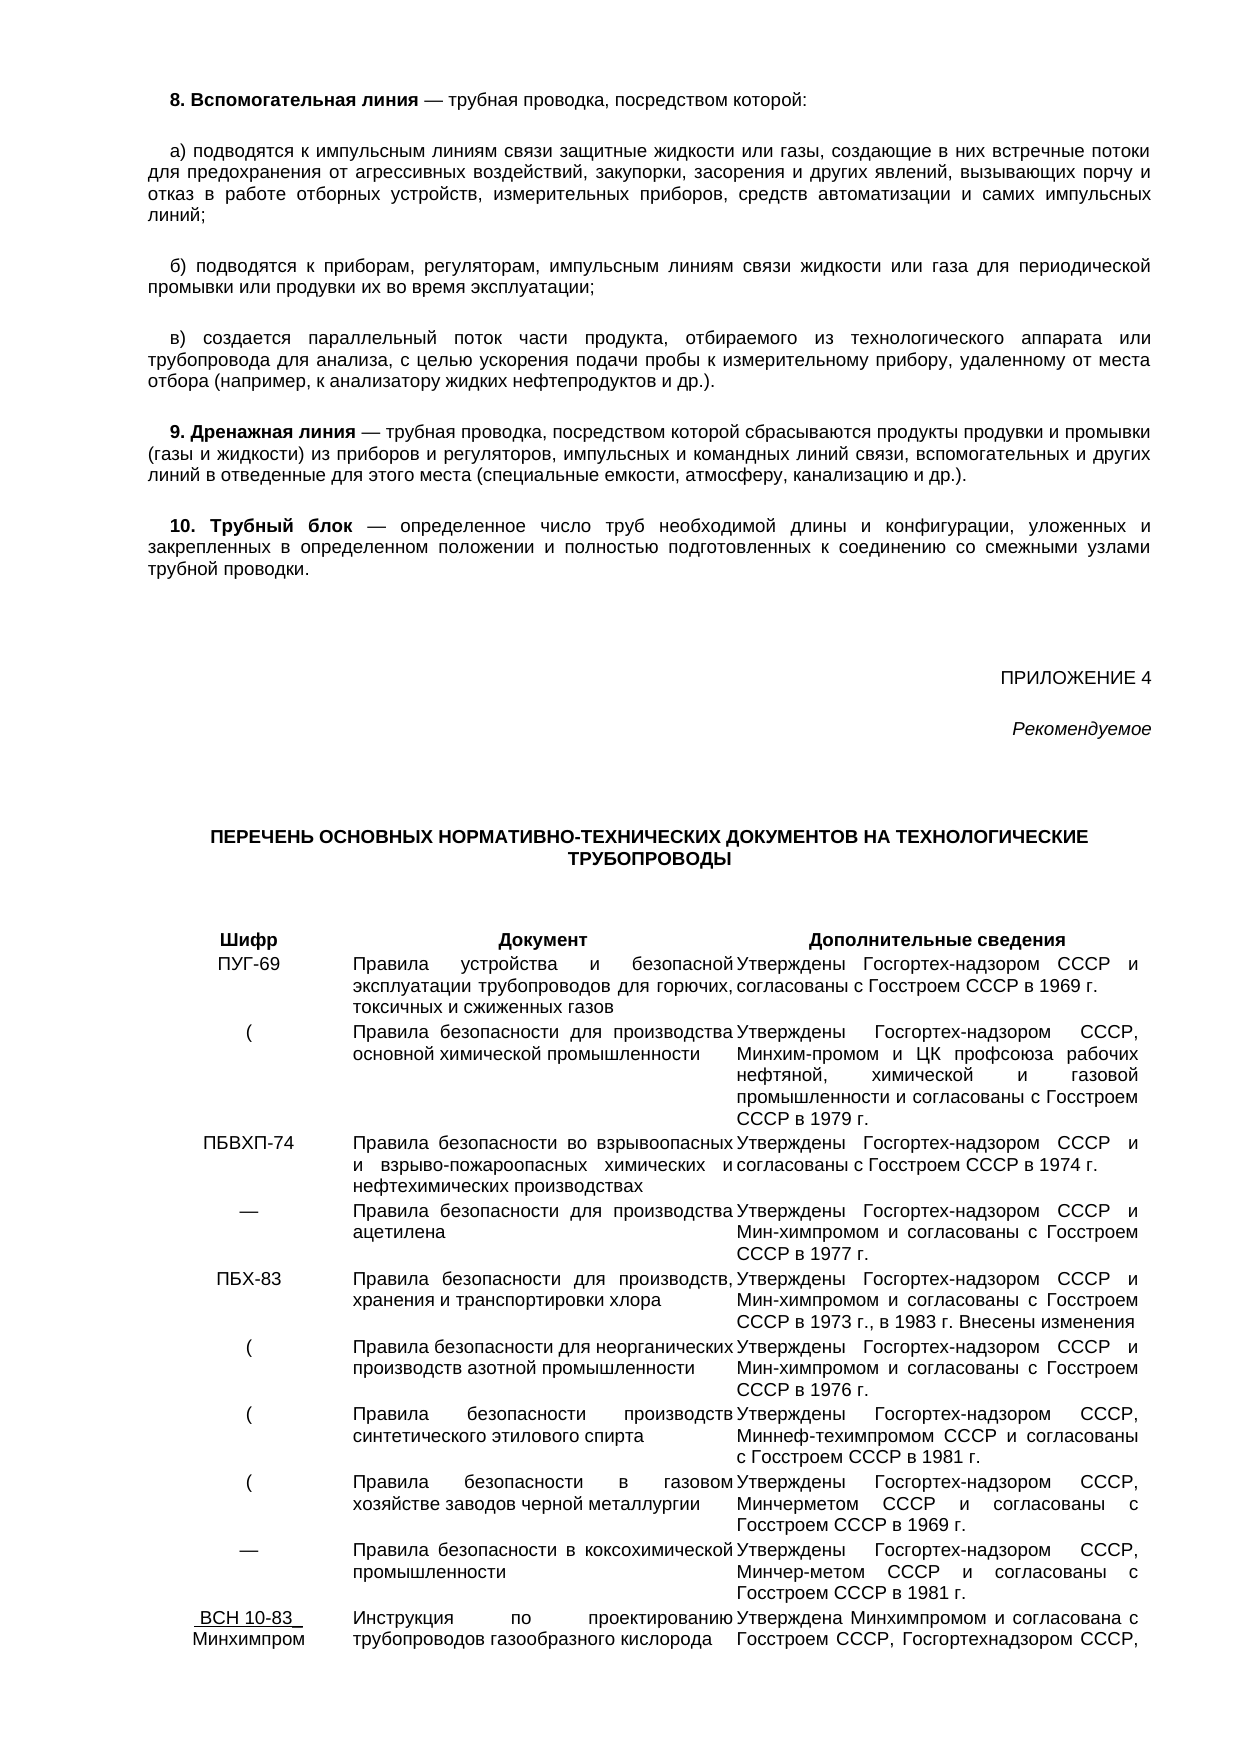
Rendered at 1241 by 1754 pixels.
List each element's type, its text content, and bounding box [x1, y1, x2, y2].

table_cell Правила безопасности в коксохимической промышленности [351, 1537, 735, 1605]
table_cell Утверждены Госгортех-надзором СССР и согласованы с Госстроем СССР в 1974 г. [735, 1130, 1140, 1198]
table_cell Правила безопасности для неорганических производств азотной промышленности [351, 1334, 735, 1402]
table_cell Правила безопасности во взрывоопасных и взрыво-пожароопасных химических и нефтехимических производствах [351, 1130, 735, 1198]
text 8. Вспомогательная линия — трубная проводка, посредством которой: [148, 89, 1152, 110]
text б) подводятся к приборам, регуляторам, импульсным линиям связи жидкости или газа для периодической промывки или продувки их во время эксплуатации; [148, 255, 1152, 298]
table_cell Утверждены Госгортех-надзором СССР и Мин-химпромом и согласованы с Госстроем СССР в 1973 г., в 1983 г. Внесены изменения [735, 1266, 1140, 1334]
table_cell Правила безопасности для производства ацетилена [351, 1198, 735, 1266]
text ПРИЛОЖЕНИЕ 4 [148, 667, 1152, 688]
table_cell ( [146, 1470, 351, 1537]
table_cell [351, 1605, 735, 1651]
table_cell Утверждены Госгортех-надзором СССР, Миннеф-техимпромом СССР и согласованы с Госстроем СССР в 1981 г. [735, 1402, 1140, 1469]
text а) подводятся к импульсным линиям связи защитные жидкости или газы, создающие в них встречные потоки для предохранения от агрессивных воздействий, закупорки, засорения и других явлений, вызывающих порчу и отказ в работе отборных устройств, измерительных приборов, средств автоматизации и самих импульсных линий; [148, 139, 1152, 226]
table_cell Правила безопасности для производств, хранения и транспортировки хлора [351, 1266, 735, 1334]
table_cell Утверждены Госгортех-надзором СССР, Минчер-метом СССР и согласованы с Госстроем СССР в 1981 г. [735, 1537, 1140, 1605]
table_cell — [146, 1537, 351, 1605]
table_cell Утверждены Госгортех-надзором СССР, Минхим-промом и ЦК профсоюза рабочих нефтяной, химической и газовой промышленности и согласованы с Госстроем СССР в 1979 г. [735, 1020, 1140, 1130]
text 9. Дренажная линия — трубная проводка, посредством которой сбрасываются продукты продувки и промывки (газы и жидкости) из приборов и регуляторов, импульсных и командных линий связи, вспомогательных и других линий в отведенные для этого места (специальные емкости, атмосферу, канализацию и др.). [148, 421, 1152, 486]
text Рекомендуемое [148, 717, 1152, 739]
text 10. Трубный блок — определенное число труб необходимой длины и конфигурации, уложенных и закрепленных в определенном положении и полностью подготовленных к соединению со смежными узлами трубной проводки. [148, 515, 1152, 579]
text ПЕРЕЧЕНЬ ОСНОВНЫХ НОРМАТИВНО-ТЕХНИЧЕСКИХ ДОКУМЕНТОВ НА ТЕХНОЛОГИЧЕСКИЕ ТРУБОПРОВОДЫ [148, 826, 1152, 869]
table_cell ( [146, 1402, 351, 1469]
text в) создается параллельный поток части продукта, отбираемого из технологического аппарата или трубопровода для анализа, с целью ускорения подачи пробы к измерительному прибору, удаленному от места отбора (например, к анализатору жидких нефтепродуктов и др.). [148, 327, 1152, 392]
table_cell ПБВХП-74 [146, 1130, 351, 1198]
table_cell Утверждены Госгортех-надзором СССР и Мин-химпромом и согласованы с Госстроем СССР в 1976 г. [735, 1334, 1140, 1402]
table_cell Правила устройства и безопасной эксплуатации трубопроводов для горючих, токсичных и сжиженных газов [351, 952, 735, 1019]
table_cell Утверждены Госгортех-надзором СССР и Мин-химпромом и согласованы с Госстроем СССР в 1977 г. [735, 1198, 1140, 1266]
table_cell Правила безопасности для производства основной химической промышленности [351, 1020, 735, 1130]
table_cell Правила безопасности в газовом хозяйстве заводов черной металлургии [351, 1470, 735, 1537]
table_header Дополнительные сведения [735, 927, 1140, 952]
table_cell ПУГ-69 [146, 952, 351, 1019]
table_header Документ [351, 927, 735, 952]
table_cell Утверждены Госгортех-надзором СССР и согласованы с Госстроем СССР в 1969 г. [735, 952, 1140, 1019]
table_cell ( [146, 1020, 351, 1130]
table_cell ПБХ-83 [146, 1266, 351, 1334]
table_cell ( [146, 1334, 351, 1402]
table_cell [735, 1605, 1140, 1651]
table_cell — [146, 1198, 351, 1266]
table_header Шифр [146, 927, 351, 952]
table_cell Утверждены Госгортех-надзором СССР, Минчерметом СССР и согласованы с Госстроем СССР в 1969 г. [735, 1470, 1140, 1537]
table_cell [146, 1605, 351, 1651]
table_cell Правила безопасности производств синтетического этилового спирта [351, 1402, 735, 1469]
